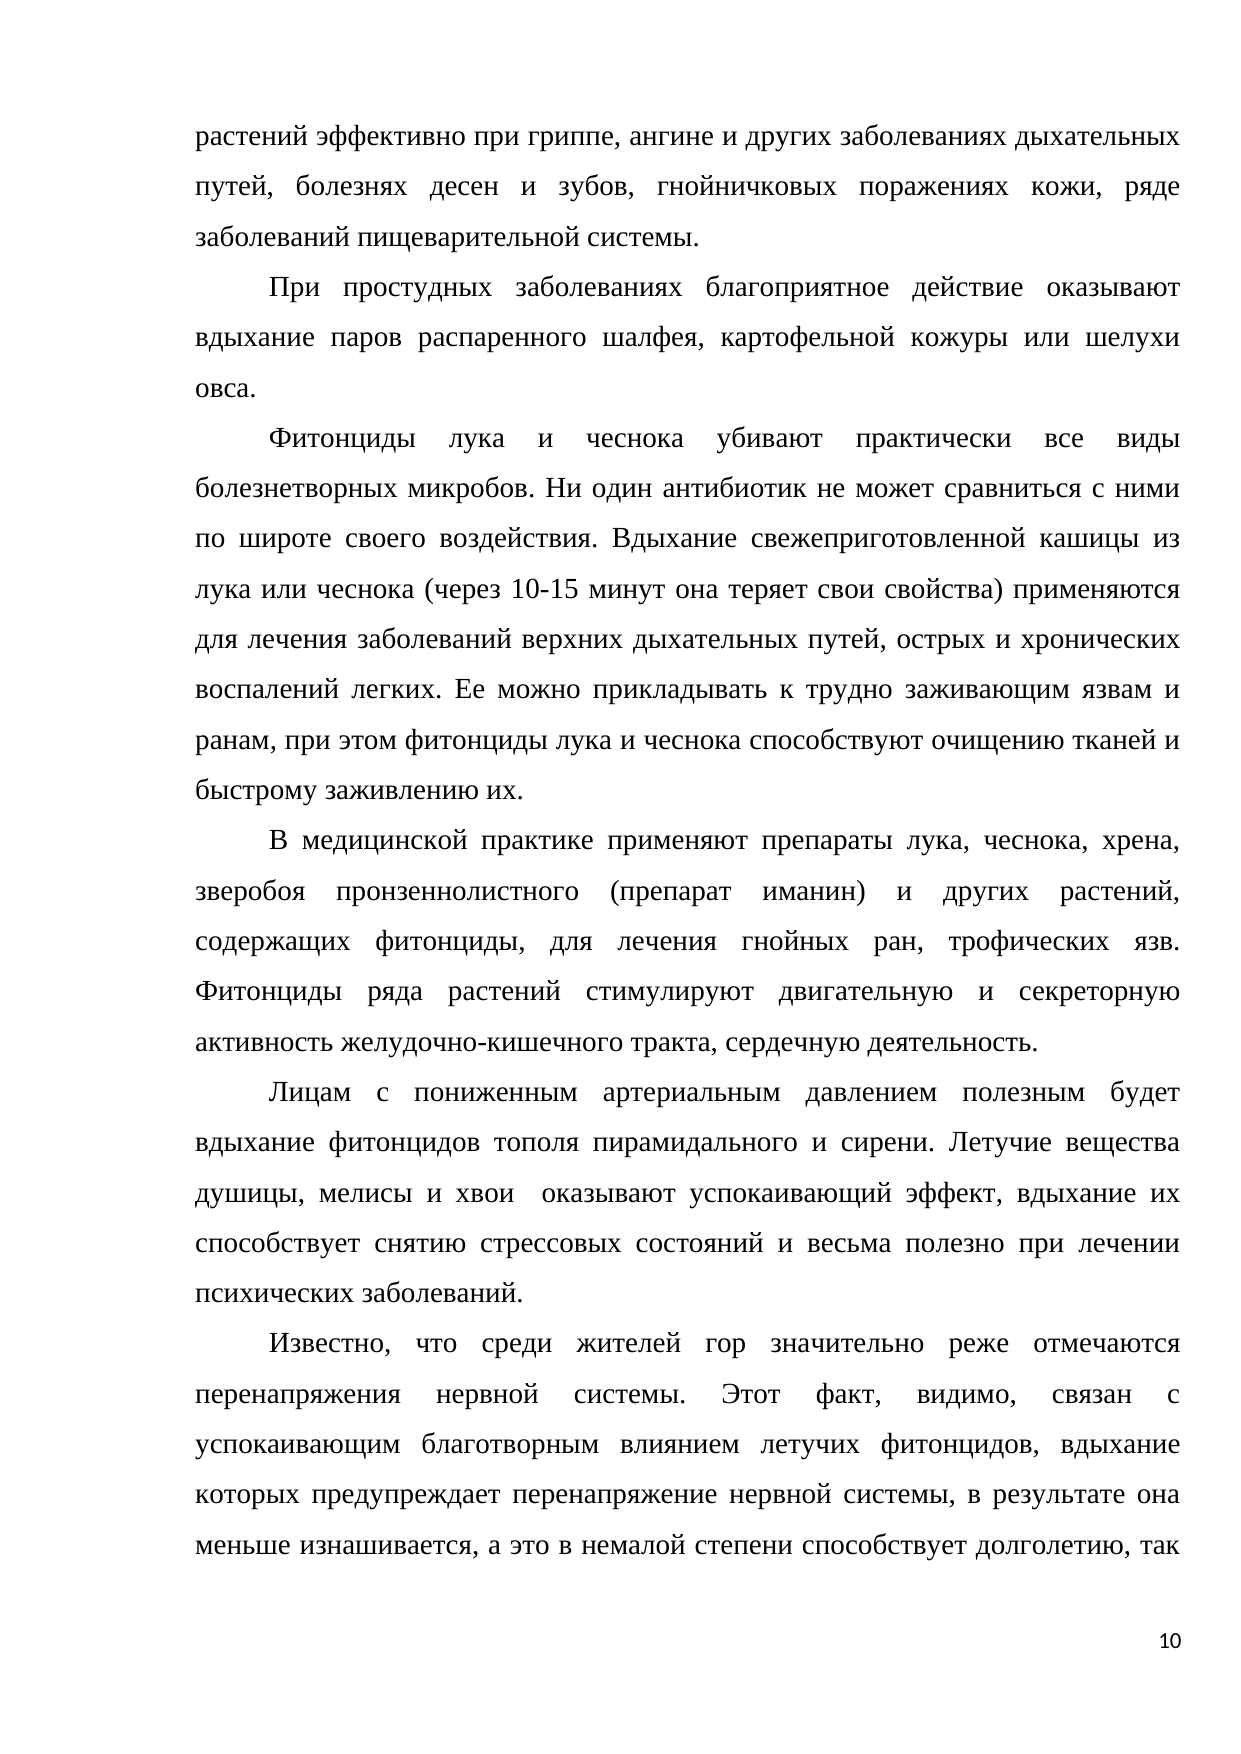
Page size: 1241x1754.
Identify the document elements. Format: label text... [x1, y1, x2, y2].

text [195, 1326, 1181, 1560]
text Лицам с пониженным артериальным давлением полезным будет вдыхание фитонцидов тополя пирамидального и сирени. Летучие вещества душицы, мелисы и хвои оказывают успокаивающий эффект, вдыхание их способствует снятию стрессовых состояний и весьма полезно при лечении психических заболеваний. [195, 1074, 1181, 1309]
text При простудных заболеваниях благоприятное действие оказывают вдыхание паров распаренного шалфея, картофельной кожуры или шелухи овса. [195, 269, 1181, 403]
text В медицинской практике применяют препараты лука, чеснока, хрена, зверобоя пронзеннолистного (препарат иманин) и других растений, содержащих фитонциды, для лечения гнойных ран, трофических язв. Фитонциды ряда растений стимулируют двигательную и секреторную активность желудочно-кишечного тракта, сердечную деятельность. [195, 822, 1181, 1057]
text Фитонциды лука и чеснока убивают практически все виды болезнетворных микробов. Ни один антибиотик не может сравниться с ними по широте своего воздействия. Вдыхание свежеприготовленной кашицы из лука или чеснока (через 10-15 минут она теряет свои свойства) применяются для лечения заболеваний верхних дыхательных путей, острых и хронических воспалений легких. Ее можно прикладывать к трудно заживающим язвам и ранам, при этом фитонциды лука и чеснока способствуют очищению тканей и быстрому заживлению их. [195, 420, 1181, 806]
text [195, 118, 1181, 252]
